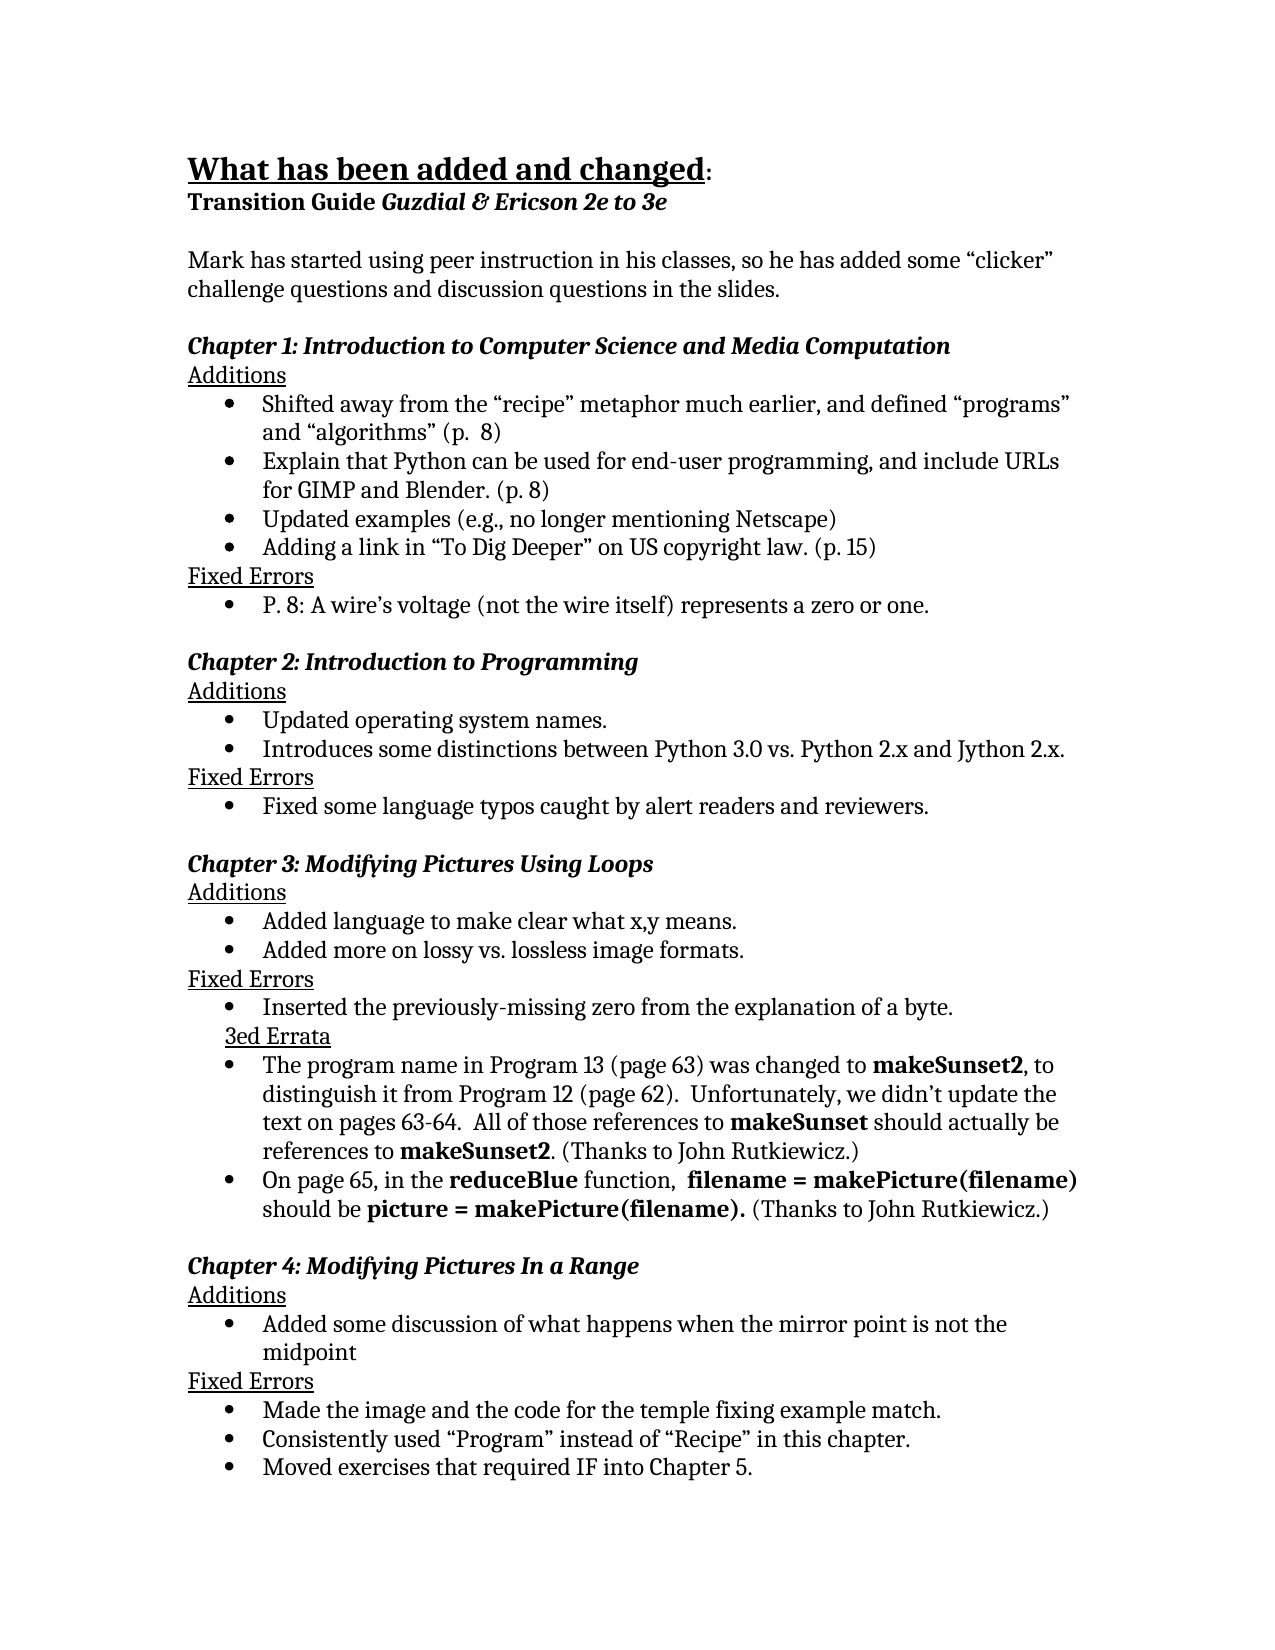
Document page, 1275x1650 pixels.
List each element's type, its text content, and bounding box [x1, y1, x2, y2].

list Consistently used “Program” instead of “Recipe” in this chapter. [225, 1424, 1087, 1453]
list The program name in Program 13 (page 63) was changed to makeSunset2, to distinguish it from Program 12 (page 62). Unfortunately, we didn’t update the text on pages 63-64. All of those references to makeSunset should actually be references to makeSunset2. (Thanks to John Rutkiewicz.) [225, 1051, 1087, 1166]
text Chapter 2: Introduction to Programming [187, 648, 1087, 677]
text Additions [187, 1281, 1087, 1309]
text Fixed Errors [187, 562, 1087, 591]
text Mark has started using peer instruction in his classes, so he has added some “clicker” challenge questions and discussion questions in the slides. [187, 246, 1087, 303]
list Moved exercises that required IF into Chapter 5. [225, 1453, 1087, 1482]
text What has been added and changed: Transition Guide Guzdial & Ericson 2e to 3e [187, 150, 1087, 217]
text Chapter 3: Modifying Pictures Using Loops [187, 849, 1087, 878]
list Inserted the previously-missing zero from the explanation of a byte. [225, 993, 1087, 1022]
list Added more on lossy vs. lossless image formats. [225, 936, 1087, 964]
list Explain that Python can be used for end-user programming, and include URLs for GIMP and Blender. (p. 8) [225, 447, 1087, 504]
list Adding a link in “To Dig Deeper” on US copyright law. (p. 15) [225, 533, 1087, 562]
list Added some discussion of what happens when the mirror point is not the midpoint [225, 1309, 1087, 1367]
list Fixed some language typos caught by alert readers and reviewers. [225, 792, 1087, 821]
list Updated examples (e.g., no longer mentioning Netscape) [225, 504, 1087, 533]
list Introduces some distinctions between Python 3.0 vs. Python 2.x and Jython 2.x. [225, 734, 1087, 763]
text Additions [187, 361, 1087, 389]
text Chapter 1: Introduction to Computer Science and Media Computation [187, 332, 1087, 361]
text Additions [187, 878, 1087, 907]
text Fixed Errors [187, 763, 1087, 792]
text Fixed Errors [187, 1367, 1087, 1396]
list On page 65, in the reduceBlue function, filename = makePicture(filename) should be picture = makePicture(filename). (Thanks to John Rutkiewicz.) [225, 1166, 1087, 1223]
text Fixed Errors [187, 964, 1087, 993]
text 3ed Errata [225, 1022, 1087, 1051]
text Chapter 4: Modifying Pictures In a Range [187, 1252, 1087, 1281]
list Shifted away from the “recipe” metaphor much earlier, and defined “programs” and “algorithms” (p. 8) [225, 389, 1087, 447]
list P. 8: A wire’s voltage (not the wire itself) represents a zero or one. [225, 591, 1087, 619]
list Updated operating system names. [225, 706, 1087, 734]
list Added language to make clear what x,y means. [225, 907, 1087, 936]
text Additions [187, 677, 1087, 706]
list Made the image and the code for the temple fixing example match. [225, 1396, 1087, 1424]
